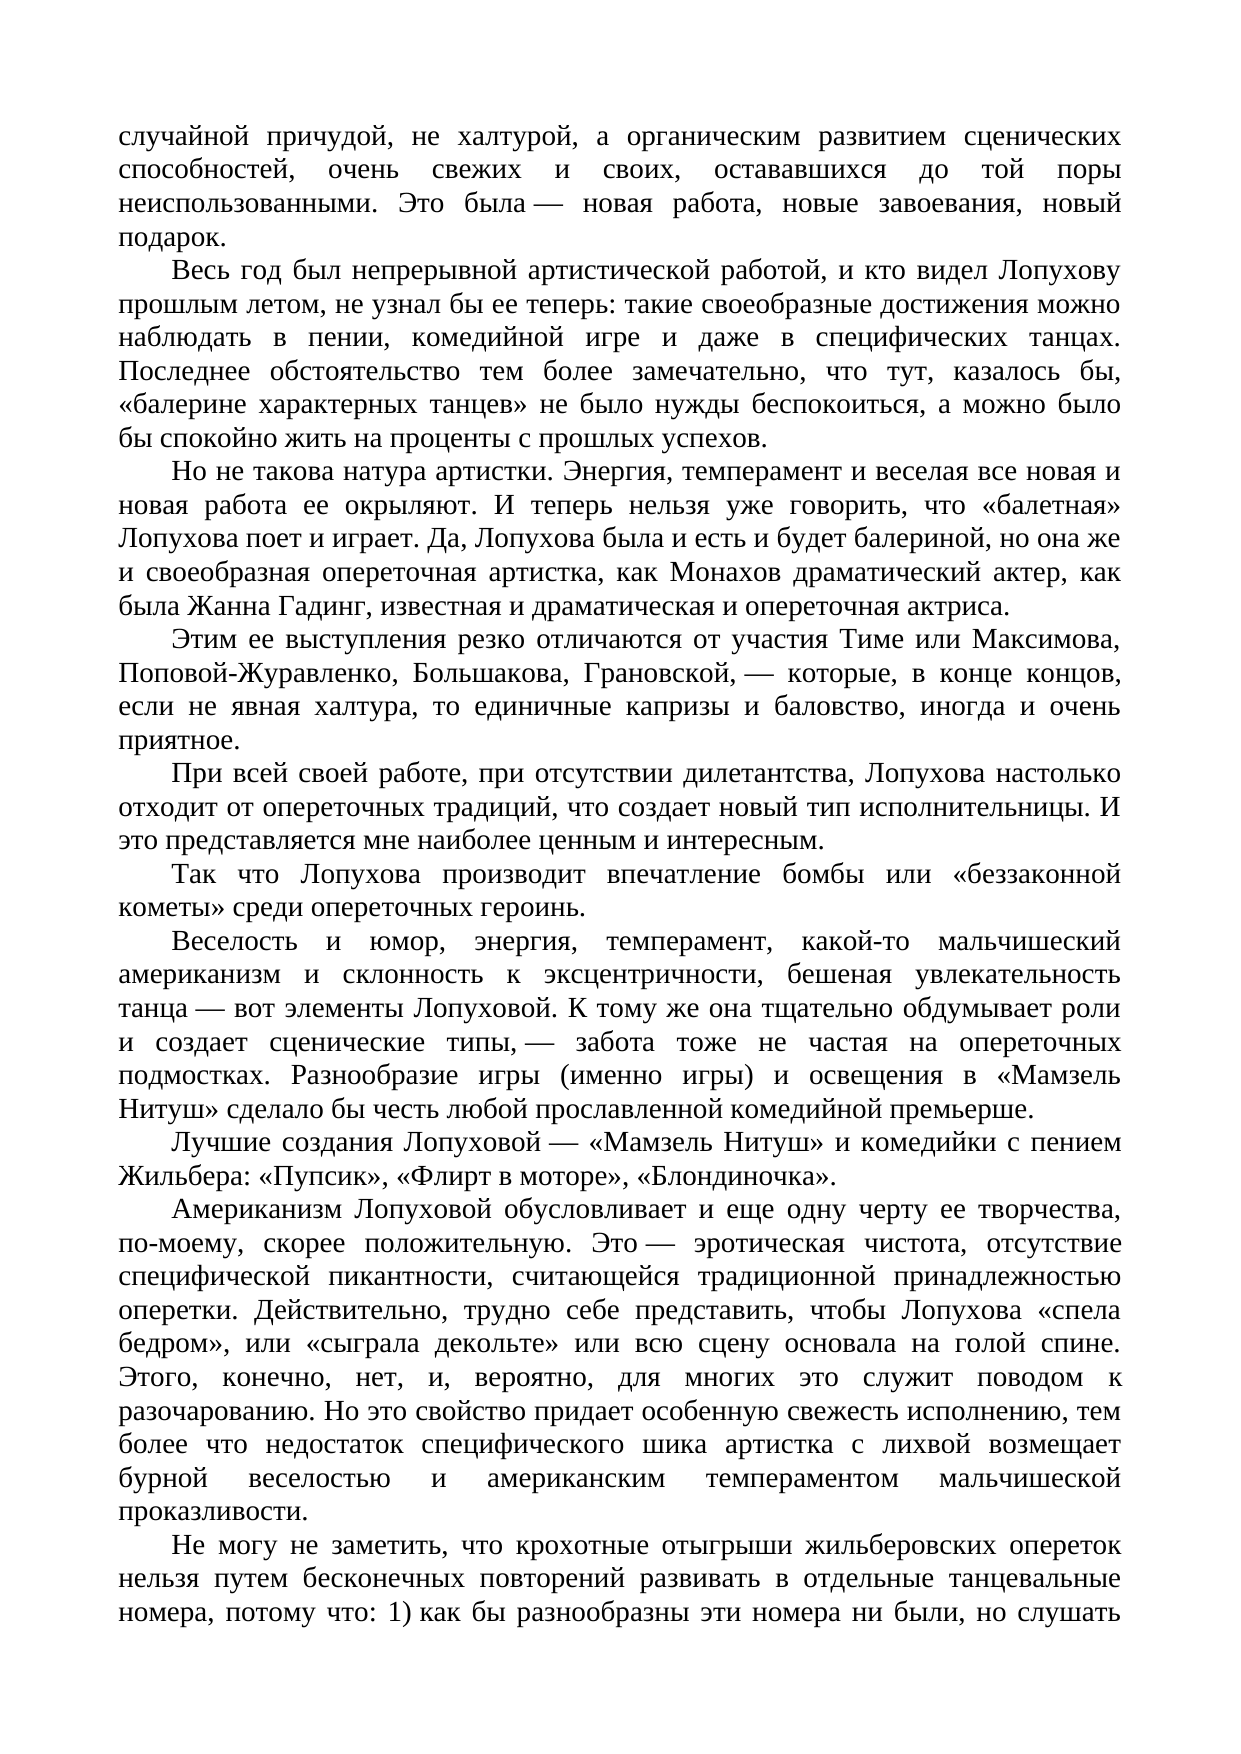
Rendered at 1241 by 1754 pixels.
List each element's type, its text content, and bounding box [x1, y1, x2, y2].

text Лучшие создания Лопуховой — «Мамзель Нитуш» и комедийки с пением Жильбера: «Пупсик», «Флирт в моторе», «Блондиночка». [118, 1124, 1122, 1191]
text Этим ее выступления резко отличаются от участия Тиме или Максимова, Поповой-Журавленко, Большакова, Грановской, — которые, в конце концов, если не явная халтура, то единичные капризы и баловство, иногда и очень приятное. [118, 621, 1122, 755]
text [118, 1527, 1122, 1627]
text Веселость и юмор, энергия, темперамент, какой-то мальчишеский американизм и склонность к эксцентричности, бешеная увлекательность танца — вот элементы Лопуховой. К тому же она тщательно обдумывает роли и создает сценические типы, — забота тоже не частая на опереточных подмостках. Разнообразие игры (именно игры) и освещения в «Мамзель Нитуш» сделало бы честь любой прославленной комедийной премьерше. [118, 923, 1122, 1124]
text {114} Но не такова натура артистки. Энергия, темперамент и веселая все новая и новая работа ее окрыляют. И теперь нельзя уже говорить, что «балетная» Лопухова поет и играет. Да, Лопухова была и есть и будет балериной, но она же и своеобразная опереточная артистка, как Монахов драматический актер, как была Жанна Гадинг, известная и драматическая и опереточная актриса. [118, 453, 1122, 621]
text При всей своей работе, при отсутствии дилетантства, Лопухова настолько отходит от опереточных традиций, что создает новый тип исполнительницы. И это представляется мне наиболее ценным и интересным. [118, 755, 1122, 856]
text Весь год был непрерывной артистической работой, и кто видел Лопухову прошлым летом, не узнал бы ее теперь: такие своеобразные достижения можно наблюдать в пении, комедийной игре и даже в специфических танцах. Последнее обстоятельство тем более замечательно, что тут, казалось бы, «балерине характерных танцев» не было нужды беспокоиться, а можно было бы спокойно жить на проценты с прошлых успехов. [118, 252, 1122, 453]
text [118, 118, 1122, 252]
text Американизм Лопуховой обусловливает и еще одну черту ее творчества, по-моему, скорее положительную. Это — эротическая чистота, отсутствие специфической пикантности, считающейся традиционной принадлежностью оперетки. Действительно, трудно себе представить, чтобы Лопухова «спела бедром», или «сыграла декольте» или всю сцену основала на голой спине. Этого, конечно, нет, и, вероятно, для многих это служит поводом {115} к разочарованию. Но это свойство придает особенную свежесть исполнению, тем более что недостаток специфического шика артистка с лихвой возмещает бурной веселостью и американским темпераментом мальчишеской проказливости. [118, 1191, 1122, 1527]
text Так что Лопухова производит впечатление бомбы или «беззаконной кометы» среди опереточных героинь. [118, 856, 1122, 923]
